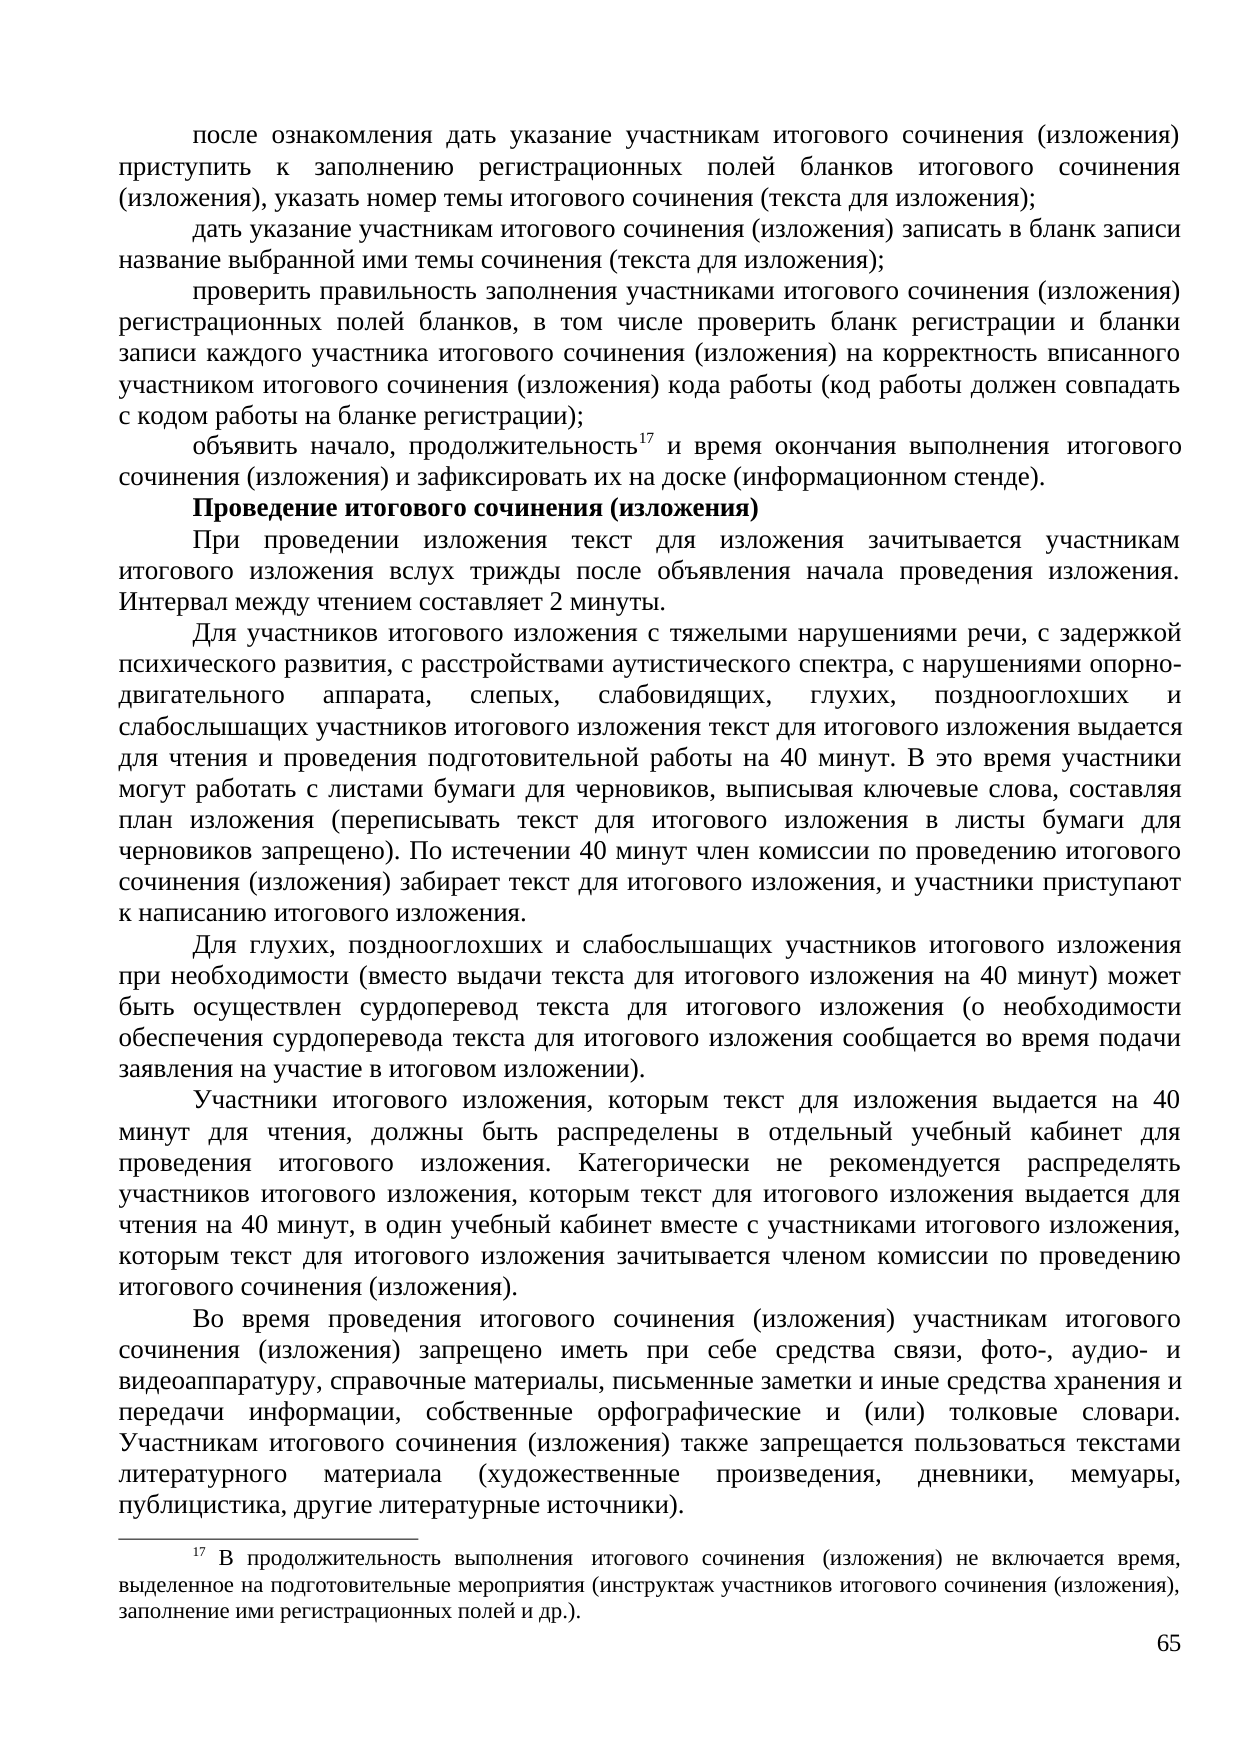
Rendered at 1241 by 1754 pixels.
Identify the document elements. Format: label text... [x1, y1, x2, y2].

text объявить начало, продолжительность17 и время окончания выполнения итогового сочинения (изложения) и зафиксировать их на доске (информационном стенде). [118, 430, 1182, 491]
text Для участников итогового изложения с тяжелыми нарушениями речи, с задержкой психического развития, с расстройствами аутистического спектра, с нарушениями опорно- двигательного аппарата, слепых, слабовидящих, глухих, позднооглохших и слабослышащих участников итогового изложения текст для итогового изложения выдается для чтения и проведения подготовительной работы на 40 минут. В это время участники могут работать с листами бумаги для черновиков, выписывая ключевые слова, составляя план изложения (переписывать текст для итогового изложения в листы бумаги для черновиков запрещено). По истечении 40 минут член комиссии по проведению итогового сочинения (изложения) забирает текст для итогового изложения, и участники приступают к написанию итогового изложения. [118, 616, 1183, 928]
text проверить правильность заполнения участниками итогового сочинения (изложения) регистрационных полей бланков, в том числе проверить бланк регистрации и бланки записи каждого участника итогового сочинения (изложения) на корректность вписанного участником итогового сочинения (изложения) кода работы (код работы должен совпадать с кодом работы на бланке регистрации); [118, 274, 1182, 430]
subtitle Проведение итогового сочинения (изложения) [192, 492, 1240, 523]
text после ознакомления дать указание участникам итогового сочинения (изложения) приступить к заполнению регистрационных полей бланков итогового сочинения (изложения), указать номер темы итогового сочинения (текста для изложения); [118, 118, 1181, 212]
text дать указание участникам итогового сочинения (изложения) записать в бланк записи название выбранной ими темы сочинения (текста для изложения); [118, 212, 1181, 274]
text Во время проведения итогового сочинения (изложения) участникам итогового сочинения (изложения) запрещено иметь при себе средства связи, фото-, аудио- и видеоаппаратуру, справочные материалы, письменные заметки и иные средства хранения и передачи информации, собственные орфографические и (или) толковые словари. Участникам итогового сочинения (изложения) также запрещается пользоваться текстами литературного материала (художественные произведения, дневники, мемуары, публицистика, другие литературные источники). [118, 1302, 1182, 1520]
text Для глухих, позднооглохших и слабослышащих участников итогового изложения при необходимости (вместо выдачи текста для итогового изложения на 40 минут) может быть осуществлен сурдоперевод текста для итогового изложения (о необходимости обеспечения сурдоперевода текста для итогового изложения сообщается во время подачи заявления на участие в итоговом изложении). [118, 928, 1182, 1083]
text Участники итогового изложения, которым текст для изложения выдается на 40 минут для чтения, должны быть распределены в отдельный учебный кабинет для проведения итогового изложения. Категорически не рекомендуется распределять участников итогового изложения, которым текст для итогового изложения выдается для чтения на 40 минут, в один учебный кабинет вместе с участниками итогового изложения, которым текст для итогового изложения зачитывается членом комиссии по проведению итогового сочинения (изложения). [118, 1083, 1182, 1301]
text 17 В продолжительность выполнения итогового сочинения (изложения) не включается время, выделенное на подготовительные мероприятия (инструктаж участников итогового сочинения (изложения), заполнение ими регистрационных полей и др.). [118, 1544, 1181, 1623]
text При проведении изложения текст для изложения зачитывается участникам итогового изложения вслух трижды после объявления начала проведения изложения. Интервал между чтением составляет 2 минуты. [118, 523, 1181, 616]
